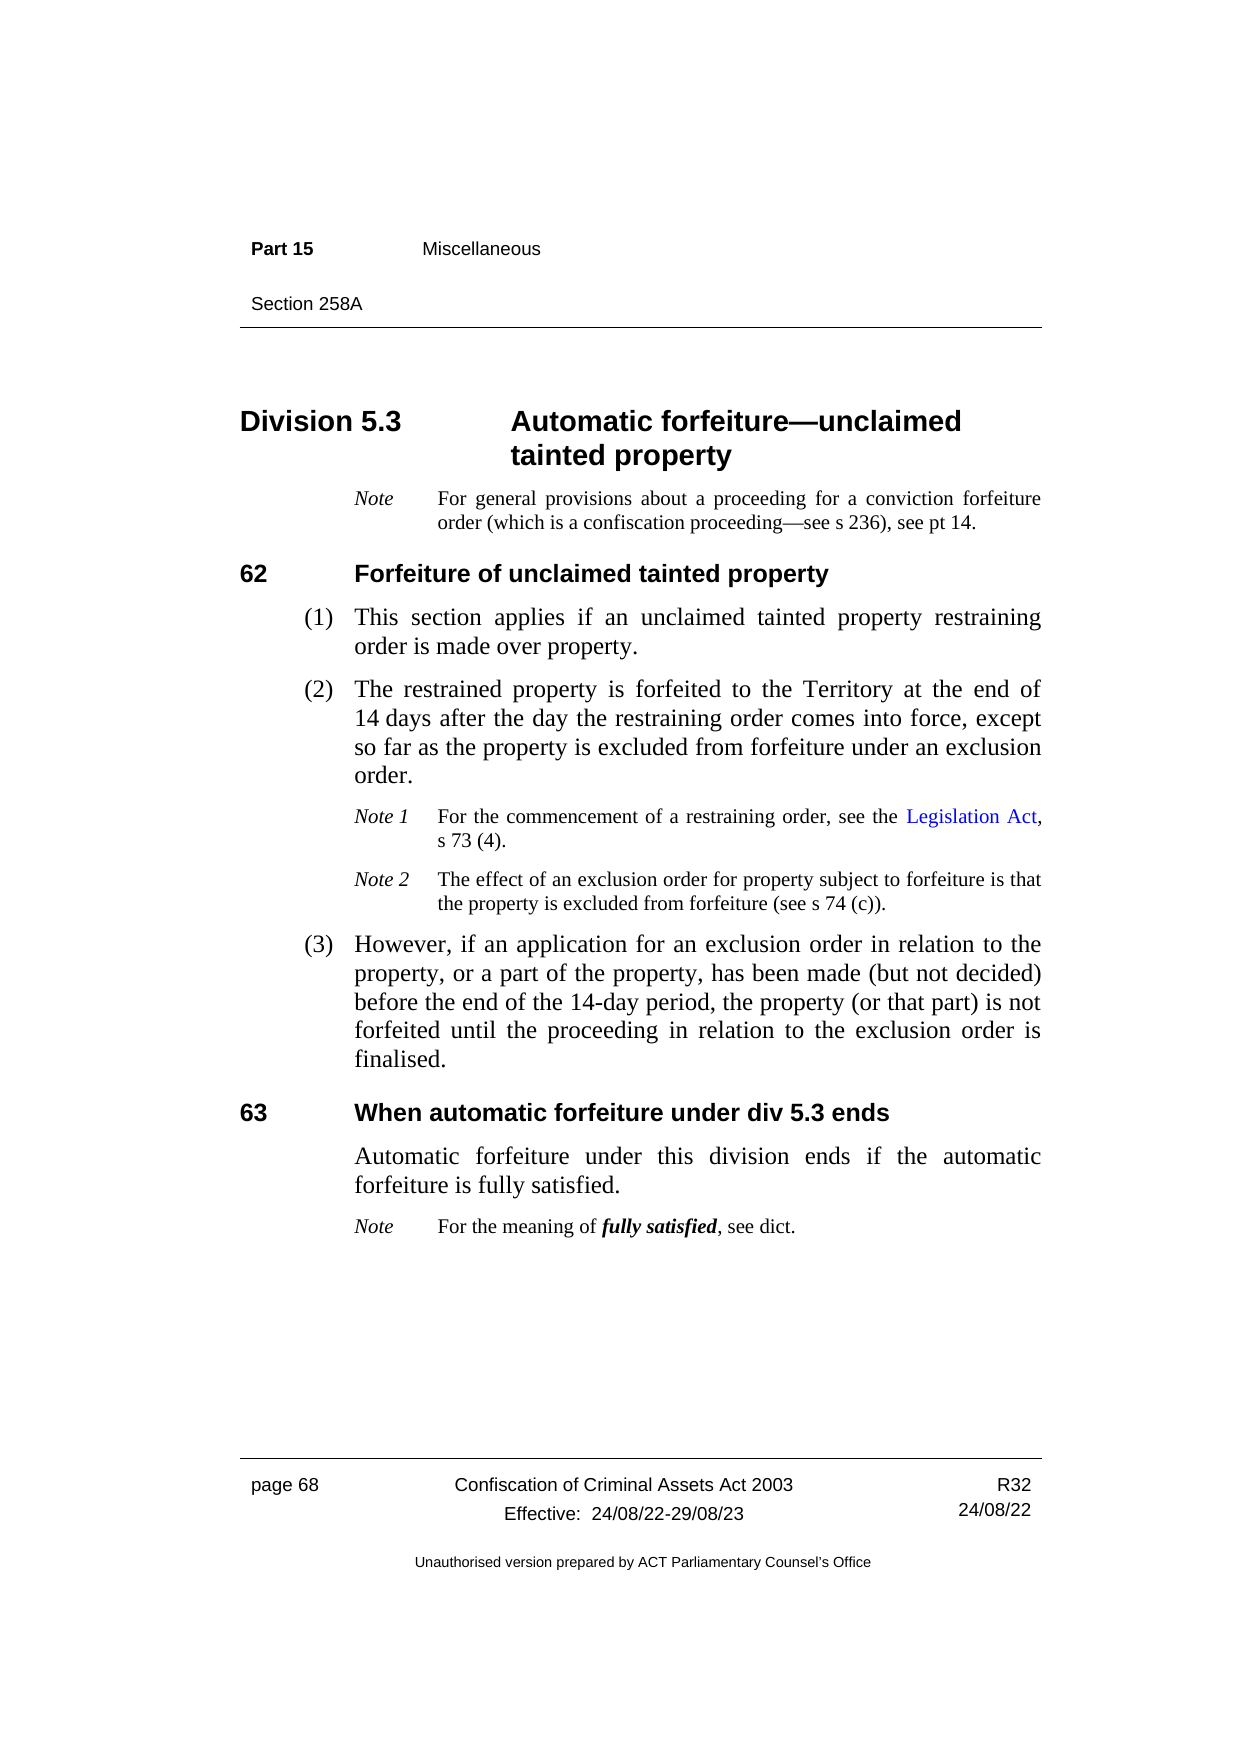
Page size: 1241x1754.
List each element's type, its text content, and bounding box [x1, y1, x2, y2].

text Automatic forfeiture under this division ends if the automatic forfeiture is fully satisfied. [354, 1141, 1042, 1199]
text (2) The restrained property is forfeited to the Territory at the end of 14 days after the day the restraining order comes into force, except so far as the property is excluded from forfeiture under an exclusion order. [239, 674, 1042, 789]
text 63 When automatic forfeiture under div 5.3 ends [239, 1098, 1042, 1127]
text Note 1 For the commencement of a restraining order, see the Legislation Act, s 73 (4). [354, 804, 1042, 852]
text Note 2 The effect of an exclusion order for property subject to forfeiture is that the property is excluded from forfeiture (see s 74 (c)). [354, 867, 1042, 915]
text 62 Forfeiture of unclaimed tainted property [239, 559, 1042, 588]
text Division 5.3 Automatic forfeiture—unclaimed tainted property [239, 404, 1042, 471]
text (1) This section applies if an unclaimed tainted property restraining order is made over property. [239, 602, 1042, 660]
text (3) However, if an application for an exclusion order in relation to the property, or a part of the property, has been made (but not decided) before the end of the 14-day period, the property (or that part) is not forfeited until the proceeding in relation to the exclusion order is finalised. [239, 929, 1042, 1073]
text Note For general provisions about a proceeding for a conviction forfeiture order (which is a confiscation proceeding—see s 236), see pt 14. [354, 486, 1042, 534]
text Note For the meaning of fully satisfied, see dict. [354, 1213, 1042, 1238]
